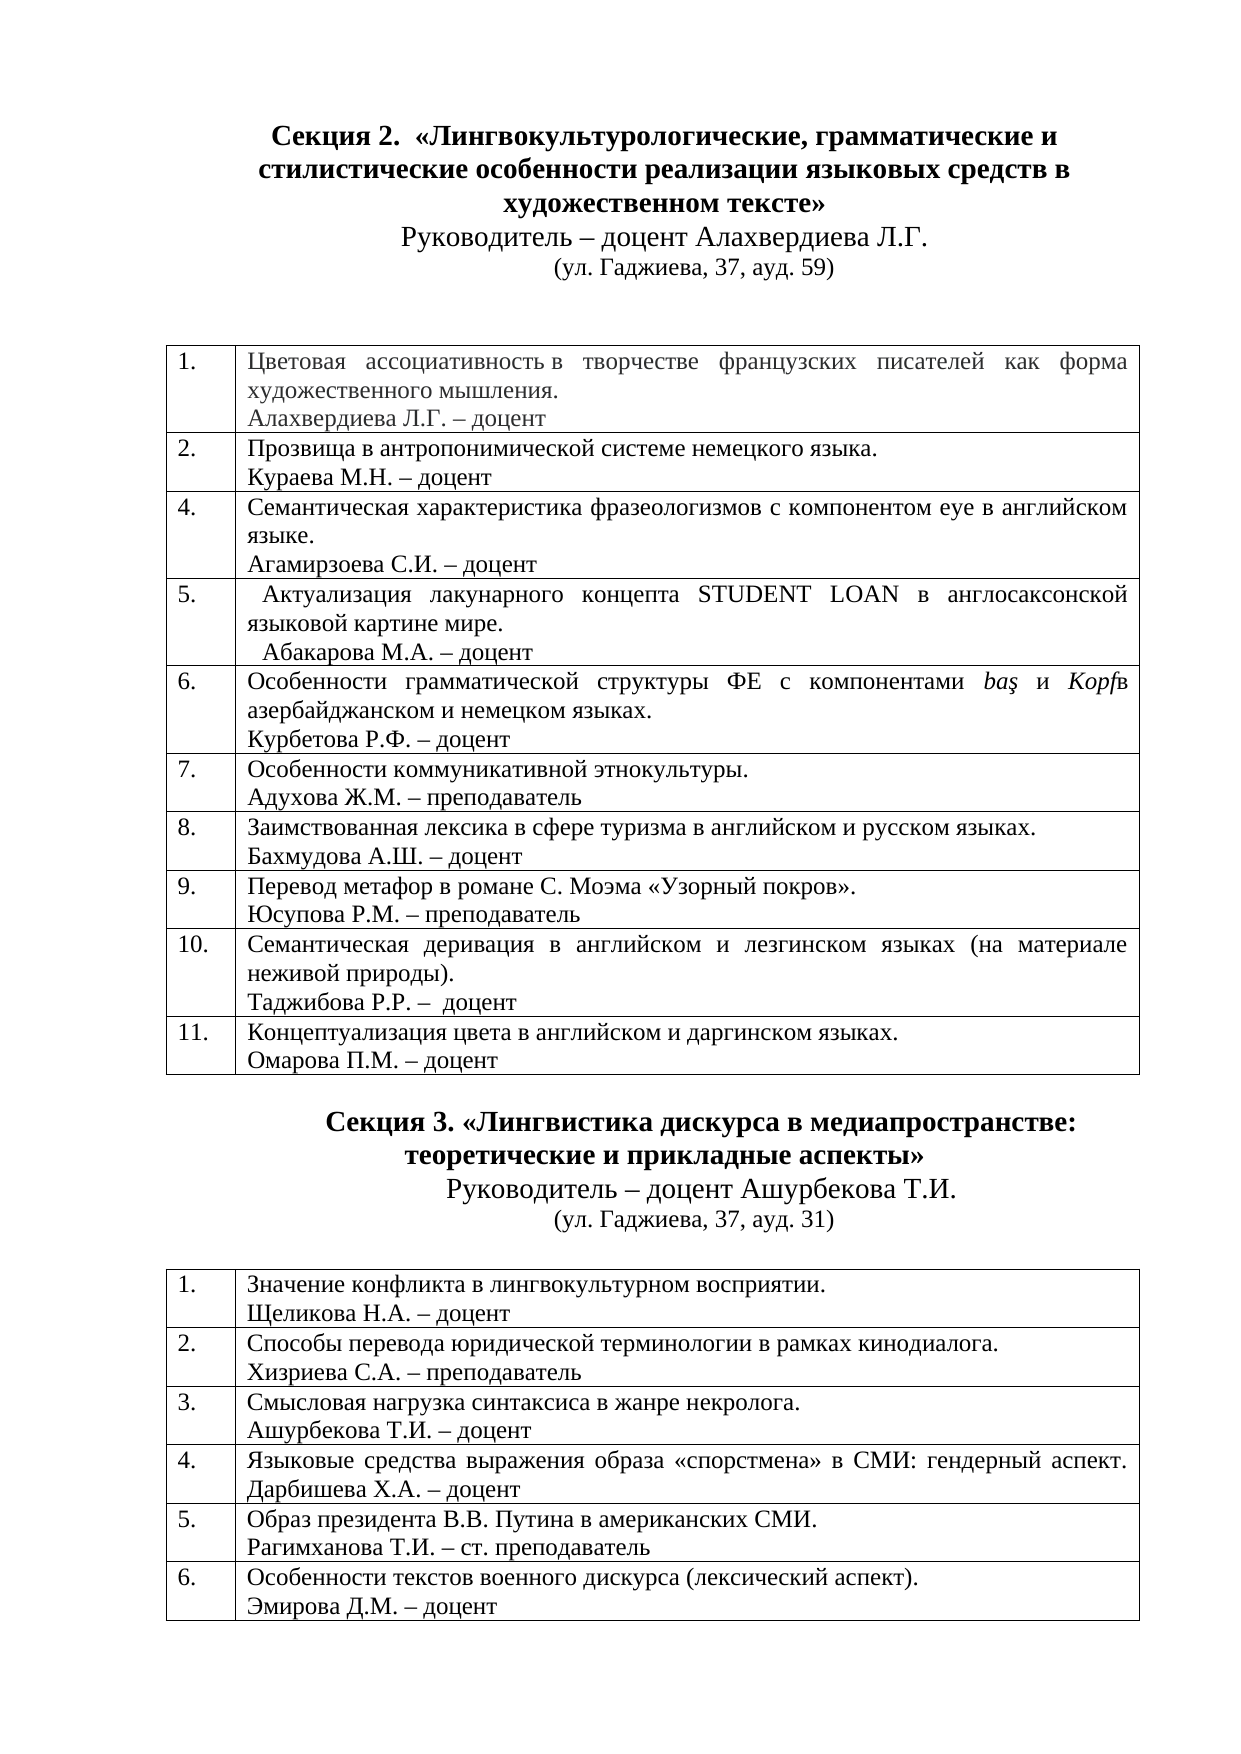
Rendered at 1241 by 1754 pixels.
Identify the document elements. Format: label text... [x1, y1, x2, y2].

table_cell Способы перевода юридической терминологии в рамках кинодиалога. Хизриева С.А. – преподаватель [236, 1328, 1139, 1386]
table_header 1. [167, 346, 235, 432]
table_cell Смысловая нагрузка синтаксиса в жанре некролога. Ашурбекова Т.И. – доцент [236, 1387, 1139, 1444]
table_cell Особенности текстов военного дискурса (лексический аспект). Эмирова Д.М. – доцент [236, 1562, 1139, 1620]
text Секция 2. «Лингвокультурологические, грамматические и стилистические особенности реализации языковых средств в художественном тексте» [177, 118, 1152, 219]
table_cell Особенности грамматической структуры ФЕ с компонентами baş и Kopfв азербайджанском и немецком языках. Курбетова Р.Ф. – доцент [236, 666, 1139, 753]
text (ул. Гаджиева, 37, ауд. 59) [177, 252, 1152, 281]
text Секция 3. «Лингвистика дискурса в медиапространстве: теоретические и прикладные аспекты» [177, 1104, 1152, 1171]
table_header 1. [167, 1270, 235, 1327]
table_cell 11. [167, 1017, 235, 1074]
table_cell Актуализация лакунарного концепта STUDENT LOAN в англосаксонской языковой картине мире. Абакарова М.А. – доцент [236, 579, 1139, 665]
table_cell 7. [167, 754, 235, 811]
table_cell Перевод метафор в романе С. Моэма «Узорный покров». Юсупова Р.М. – преподаватель [236, 871, 1139, 928]
table_cell Концептуализация цвета в английском и даргинском языках. Омарова П.М. – доцент [236, 1017, 1139, 1074]
table_cell 4. [167, 1445, 235, 1503]
table_cell 3. [167, 1387, 235, 1444]
table_cell 2. [167, 1328, 235, 1386]
table_cell 5. [167, 579, 235, 665]
table_cell 2. [167, 433, 235, 491]
text (ул. Гаджиева, 37, ауд. 31) [177, 1204, 1152, 1233]
table_cell 4. [167, 492, 235, 578]
table_cell 8. [167, 812, 235, 870]
table_cell 9. [167, 871, 235, 928]
table_header Цветовая ассоциативность в творчестве французских писателей как форма художественного мышления. Алахвердиева Л.Г. – доцент [236, 346, 1139, 432]
table_cell Прозвища в антропонимической системе немецкого языка. Кураева М.Н. – доцент [236, 433, 1139, 491]
table_cell Особенности коммуникативной этнокультуры. Адухова Ж.М. – преподаватель [236, 754, 1139, 811]
table_cell Языковые средства выражения образа «спорстмена» в СМИ: гендерный аспект. Дарбишева Х.А. – доцент [236, 1445, 1139, 1503]
text Руководитель – доцент Ашурбекова Т.И. [177, 1171, 1152, 1204]
table_header Значение конфликта в лингвокультурном восприятии. Щеликова Н.А. – доцент [236, 1270, 1139, 1327]
table_cell 6. [167, 1562, 235, 1620]
table_cell Семантическая деривация в английском и лезгинском языках (на материале неживой природы). Таджибова Р.Р. – доцент [236, 929, 1139, 1016]
table_cell 6. [167, 666, 235, 753]
table_cell 10. [167, 929, 235, 1016]
text Руководитель – доцент Алахвердиева Л.Г. [177, 219, 1152, 252]
table_cell 5. [167, 1504, 235, 1561]
table_cell Заимствованная лексика в сфере туризма в английском и русском языках. Бахмудова А.Ш. – доцент [236, 812, 1139, 870]
table_cell Образ президента В.В. Путина в американских СМИ. Рагимханова Т.И. – ст. преподаватель [236, 1504, 1139, 1561]
table_cell Семантическая характеристика фразеологизмов с компонентом еуе в английском языке. Агамирзоева С.И. – доцент [236, 492, 1139, 578]
